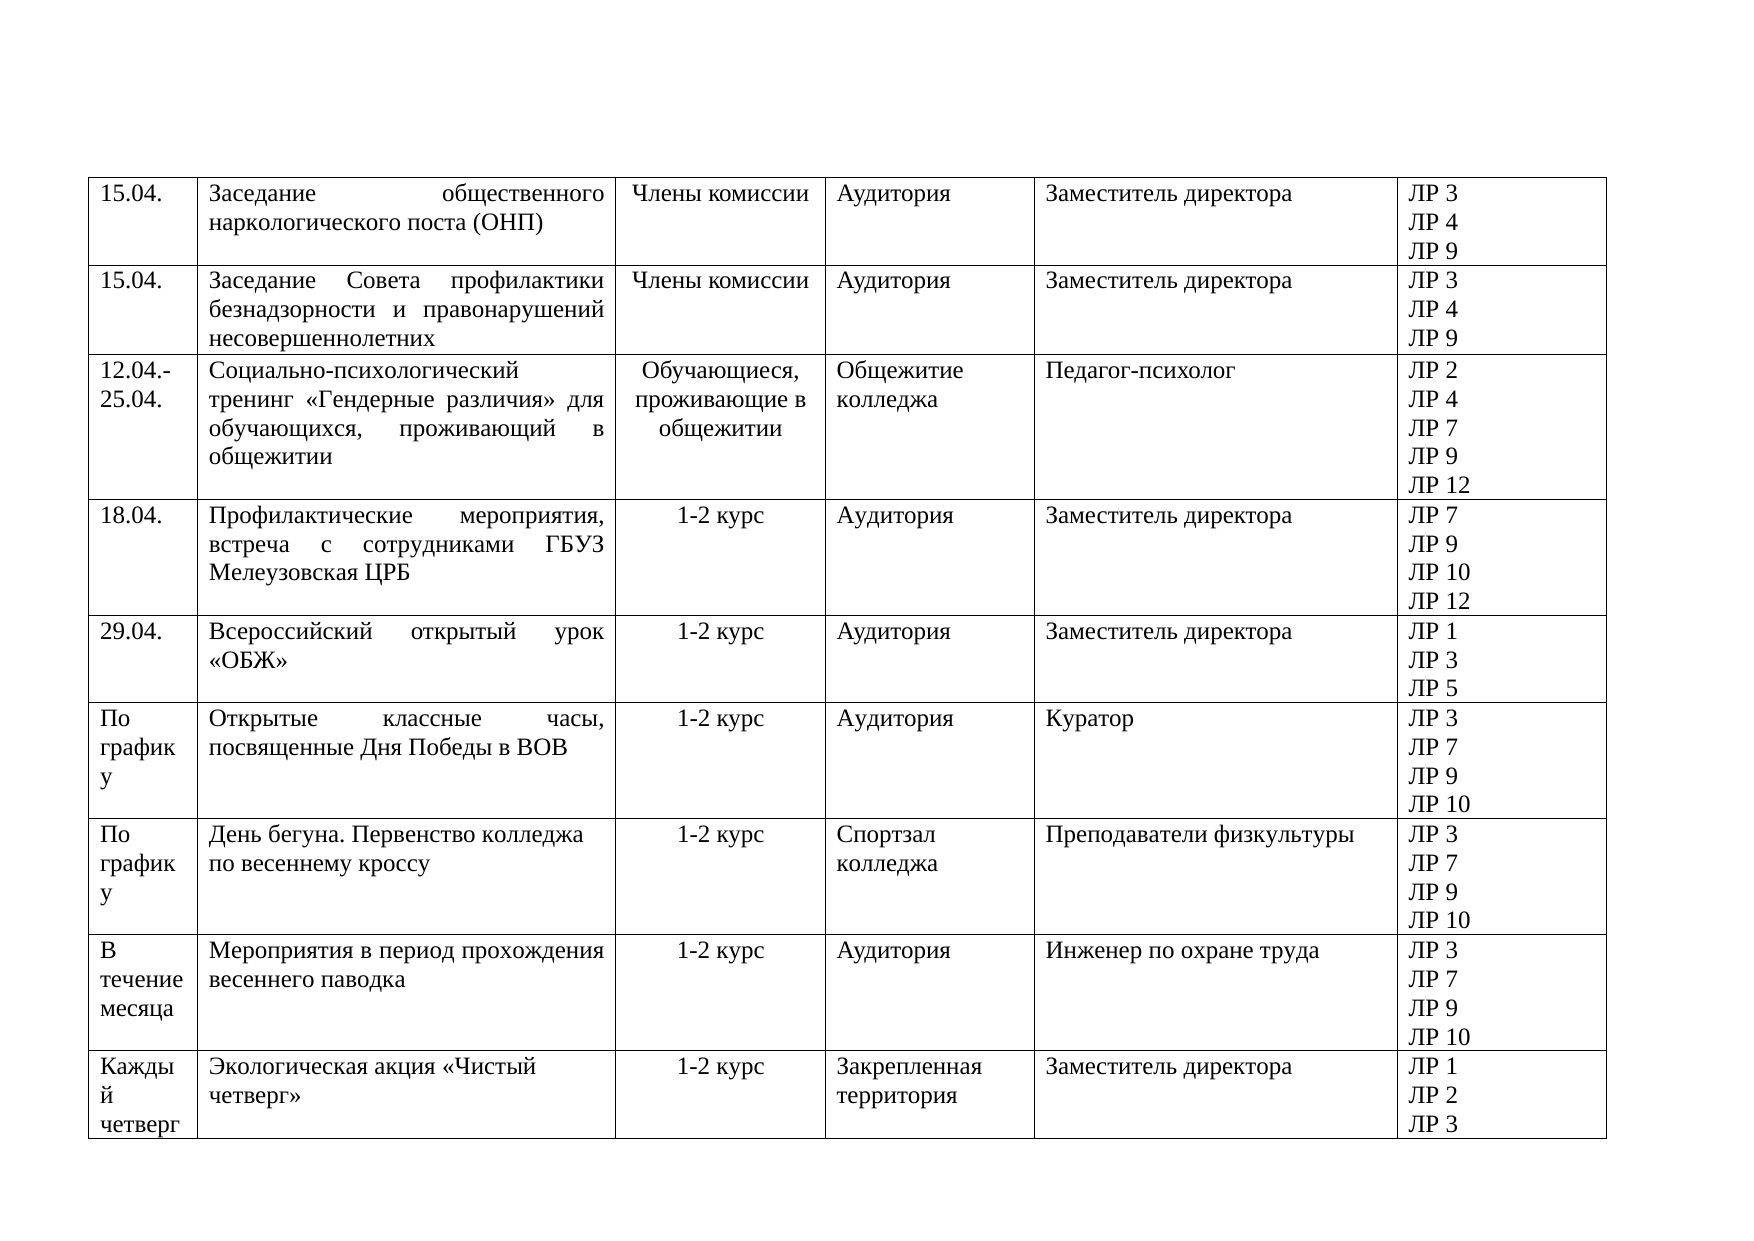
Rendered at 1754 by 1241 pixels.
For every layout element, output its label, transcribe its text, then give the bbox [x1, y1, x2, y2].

table_cell ЛР 7 ЛР 9 ЛР 10 ЛР 12 [1398, 500, 1606, 615]
table_cell По графику [89, 819, 197, 934]
table_cell Аудитория [826, 500, 1034, 615]
table_cell 1-2 курс [616, 500, 825, 615]
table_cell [826, 1051, 1034, 1138]
table_cell Заседание Совета профилактики безнадзорности и правонарушений несовершеннолетних [198, 266, 615, 354]
table_cell Заседание общественного наркологического поста (ОНП) [198, 178, 615, 264]
table_cell Куратор [1035, 703, 1397, 818]
table_cell Заместитель директора [1035, 616, 1397, 702]
table_cell Заместитель директора [1035, 500, 1397, 615]
table_cell 1-2 курс [616, 703, 825, 818]
table_cell 15.04. [89, 178, 197, 264]
table_cell ЛР 3 ЛР 4 ЛР 9 [1398, 266, 1606, 354]
table_cell ЛР 3 ЛР 7 ЛР 9 ЛР 10 [1398, 935, 1606, 1050]
table_cell Аудитория [826, 935, 1034, 1050]
table_cell Аудитория [826, 178, 1034, 264]
table_cell Заместитель директора [1035, 178, 1397, 264]
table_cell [1398, 1051, 1606, 1138]
table_cell Преподаватели физкультуры [1035, 819, 1397, 934]
table_cell 12.04.-25.04. [89, 355, 197, 499]
table_cell ЛР 2 ЛР 4 ЛР 7 ЛР 9 ЛР 12 [1398, 355, 1606, 499]
table_cell Члены комиссии [616, 178, 825, 264]
table_cell 1-2 курс [616, 616, 825, 702]
table_cell Заместитель директора [1035, 266, 1397, 354]
table_cell Обучающиеся, проживающие в общежитии [616, 355, 825, 499]
table_cell Аудитория [826, 616, 1034, 702]
table_cell ЛР 3 ЛР 7 ЛР 9 ЛР 10 [1398, 703, 1606, 818]
table_cell 18.04. [89, 500, 197, 615]
table_cell Каждый четверг [89, 1051, 197, 1138]
table_cell 15.04. [89, 266, 197, 354]
table_cell ЛР 3 ЛР 7 ЛР 9 ЛР 10 [1398, 819, 1606, 934]
table_cell 29.04. [89, 616, 197, 702]
table_cell Всероссийский открытый урок «ОБЖ» [198, 616, 615, 702]
table_cell Члены комиссии [616, 266, 825, 354]
table_cell Профилактические мероприятия, встреча с сотрудниками ГБУЗ Мелеузовская ЦРБ [198, 500, 615, 615]
table_cell День бегуна. Первенство колледжа по весеннему кроссу [198, 819, 615, 934]
table_cell Инженер по охране труда [1035, 935, 1397, 1050]
table_cell Мероприятия в период прохождения весеннего паводка [198, 935, 615, 1050]
table_cell ЛР 1 ЛР 3 ЛР 5 [1398, 616, 1606, 702]
table_cell Педагог-психолог [1035, 355, 1397, 499]
table_cell 1-2 курс [616, 1051, 825, 1138]
table_cell Социально-психологический тренинг «Гендерные различия» для обучающихся, проживающий в общежитии [198, 355, 615, 499]
table_cell Общежитие колледжа [826, 355, 1034, 499]
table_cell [198, 1051, 615, 1138]
table_cell В течение месяца [89, 935, 197, 1050]
table_cell ЛР 3 ЛР 4 ЛР 9 [1398, 178, 1606, 264]
table_cell По графику [89, 703, 197, 818]
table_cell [1035, 1051, 1397, 1138]
table_cell Открытые классные часы, посвященные Дня Победы в ВОВ [198, 703, 615, 818]
table_cell Аудитория [826, 266, 1034, 354]
table_cell Аудитория [826, 703, 1034, 818]
table_cell Спортзал колледжа [826, 819, 1034, 934]
table_cell 1-2 курс [616, 819, 825, 934]
table_cell 1-2 курс [616, 935, 825, 1050]
